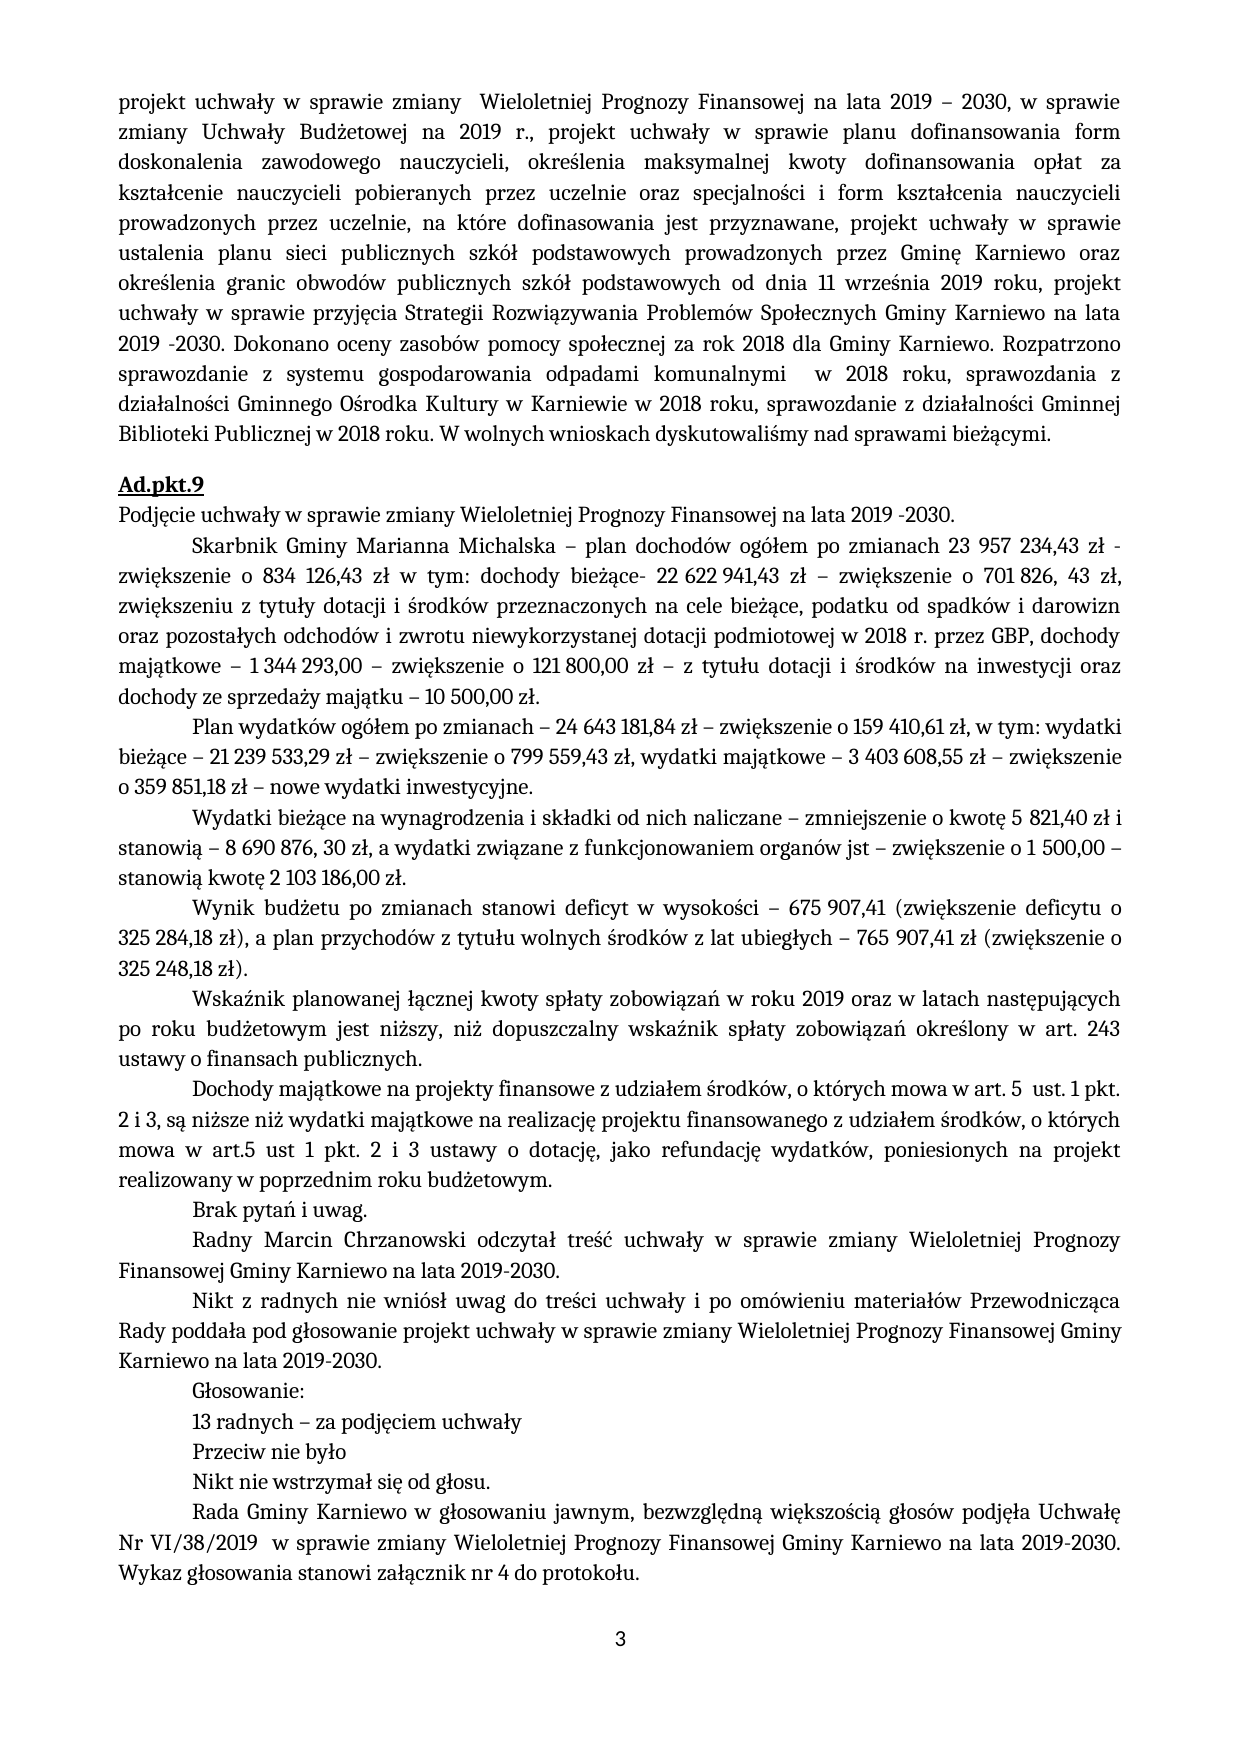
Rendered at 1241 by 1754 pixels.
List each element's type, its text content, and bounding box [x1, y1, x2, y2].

text Skarbnik Gminy Marianna Michalska – plan dochodów ogółem po zmianach 23 957 234,43 zł - zwiększenie o 834 126,43 zł w tym: dochody bieżące- 22 622 941,43 zł – zwiększenie o 701 826, 43 zł, zwiększeniu z tytuły dotacji i środków przeznaczonych na cele bieżące, podatku od spadków i darowizn oraz pozostałych odchodów i zwrotu niewykorzystanej dotacji podmiotowej w 2018 r. przez GBP, dochody majątkowe – 1 344 293,00 – zwiększenie o 121 800,00 zł – z tytułu dotacji i środków na inwestycji oraz dochody ze sprzedaży majątku – 10 500,00 zł. [118, 532, 1122, 710]
text Dochody majątkowe na projekty finansowe z udziałem środków, o których mowa w art. 5 ust. 1 pkt. 2 i 3, są niższe niż wydatki majątkowe na realizację projektu finansowanego z udziałem środków, o których mowa w art.5 ust 1 pkt. 2 i 3 ustawy o dotację, jako refundację wydatków, poniesionych na projekt realizowany w poprzednim roku budżetowym. [118, 1076, 1122, 1193]
text 13 radnych – za podjęciem uchwały [118, 1408, 1122, 1435]
text Nikt nie wstrzymał się od głosu. [118, 1469, 1122, 1495]
text Przeciw nie było [118, 1439, 1122, 1465]
text Wynik budżetu po zmianach stanowi deficyt w wysokości – 675 907,41 (zwiększenie deficytu o 325 284,18 zł), a plan przychodów z tytułu wolnych środków z lat ubiegłych – 765 907,41 zł (zwiększenie o 325 248,18 zł). [118, 895, 1122, 982]
text Rada Gminy Karniewo w głosowaniu jawnym, bezwzględną większością głosów podjęła Uchwałę Nr VI/38/2019 w sprawie zmiany Wieloletniej Prognozy Finansowej Gminy Karniewo na lata 2019-2030. Wykaz głosowania stanowi załącznik nr 4 do protokołu. [118, 1499, 1122, 1586]
text Podjęcie uchwały w sprawie zmiany Wieloletniej Prognozy Finansowej na lata 2019 -2030. [118, 502, 1122, 528]
text Głosowanie: [118, 1378, 1122, 1404]
text Ad.pkt.9 [118, 472, 1122, 498]
text Nikt z radnych nie wniósł uwag do treści uchwały i po omówieniu materiałów Przewodnicząca Rady poddała pod głosowanie projekt uchwały w sprawie zmiany Wieloletniej Prognozy Finansowej Gminy Karniewo na lata 2019-2030. [118, 1288, 1122, 1374]
text Wskaźnik planowanej łącznej kwoty spłaty zobowiązań w roku 2019 oraz w latach następujących po roku budżetowym jest niższy, niż dopuszczalny wskaźnik spłaty zobowiązań określony w art. 243 ustawy o finansach publicznych. [118, 986, 1122, 1072]
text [118, 89, 1122, 447]
text Brak pytań i uwag. [118, 1197, 1122, 1223]
text Plan wydatków ogółem po zmianach – 24 643 181,84 zł – zwiększenie o 159 410,61 zł, w tym: wydatki bieżące – 21 239 533,29 zł – zwiększenie o 799 559,43 zł, wydatki majątkowe – 3 403 608,55 zł – zwiększenie o 359 851,18 zł – nowe wydatki inwestycyjne. [118, 714, 1122, 800]
text Radny Marcin Chrzanowski odczytał treść uchwały w sprawie zmiany Wieloletniej Prognozy Finansowej Gminy Karniewo na lata 2019-2030. [118, 1227, 1122, 1284]
text Wydatki bieżące na wynagrodzenia i składki od nich naliczane – zmniejszenie o kwotę 5 821,40 zł i stanowią – 8 690 876, 30 zł, a wydatki związane z funkcjonowaniem organów jst – zwiększenie o 1 500,00 – stanowią kwotę 2 103 186,00 zł. [118, 804, 1122, 891]
